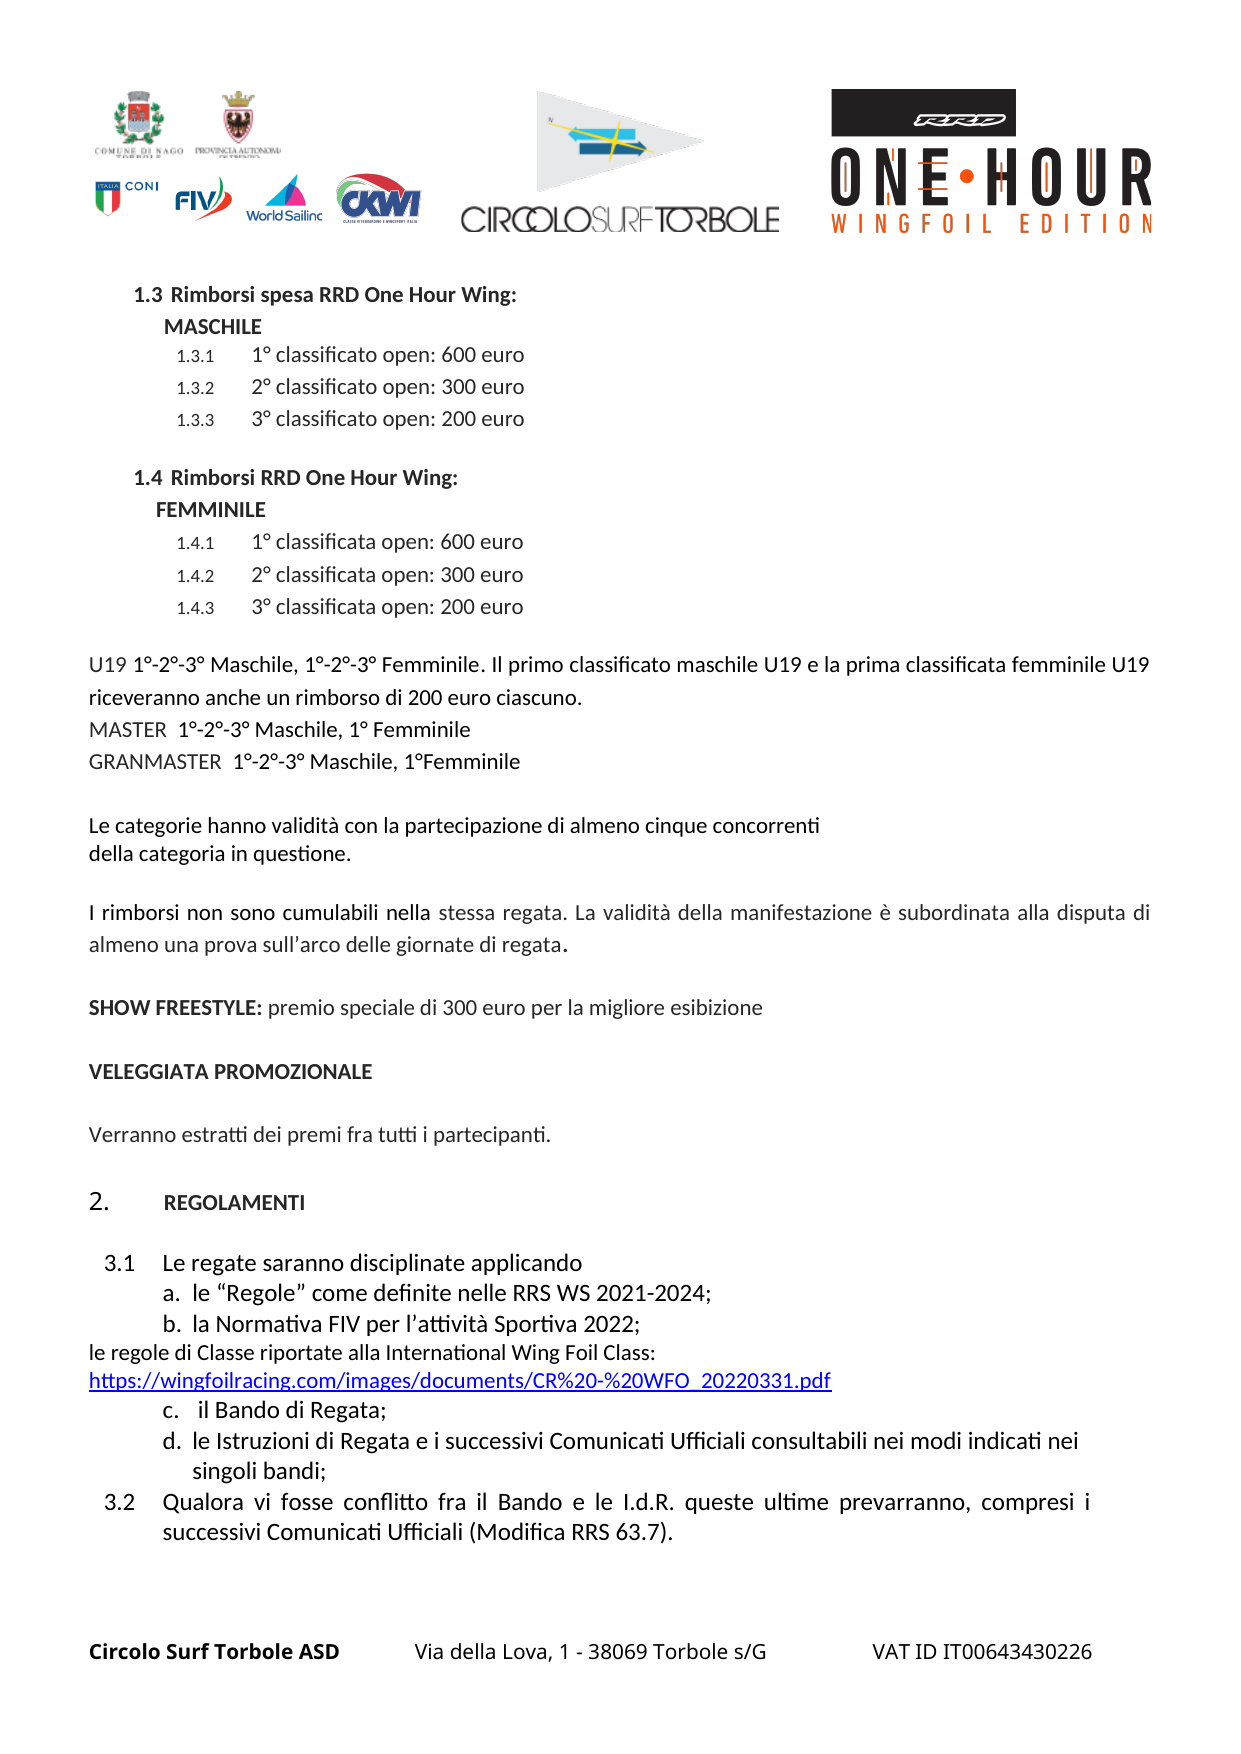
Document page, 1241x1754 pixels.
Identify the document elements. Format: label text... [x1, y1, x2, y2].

text della categoria in questione. [89, 839, 1152, 867]
text I rimborsi non sono cumulabili nella stessa regata. La validità della manifestazione è subordinata alla disputa di almeno una prova sull’arco delle giornate di regata. [89, 898, 1152, 958]
text le regole di Classe riportate alla International Wing Foil Class: https://wingfoilracing.com/images/documents/CR%20-%20WFO_20220331.pdf [89, 1338, 1152, 1394]
list Rimborsi RRD One Hour Wing: [133, 463, 1152, 491]
text U19 1°-2°-3° Maschile, 1°-2°-3° Femminile. Il primo classificato maschile U19 e la prima classificata femminile U19 riceveranno anche un rimborso di 200 euro ciascuno. [89, 650, 1152, 711]
list 2° classificata open: 300 euro [176, 560, 1152, 588]
list le “Regole” come definite nelle RRS WS 2021-2024; [162, 1277, 1092, 1308]
text GRANMASTER 1°-2°-3° Maschile, 1°Femminile [89, 747, 1152, 775]
text VELEGGIATA PROMOZIONALE [89, 1057, 1152, 1085]
text FEMMINILE [156, 495, 1152, 523]
text Le categorie hanno validità con la partecipazione di almeno cinque concorrenti [89, 811, 1152, 839]
list la Normativa FIV per l’attività Sportiva 2022; [162, 1308, 1092, 1338]
text SHOW FREESTYLE: premio speciale di 300 euro per la migliore esibizione [89, 993, 1152, 1022]
list Le regate saranno disciplinate applicando [103, 1247, 1092, 1277]
list 3° classificato open: 200 euro [176, 404, 1152, 433]
list Rimborsi spesa RRD One Hour Wing: [133, 280, 1152, 308]
text MASTER 1°-2°-3° Maschile, 1° Femminile [89, 715, 1152, 743]
list 2° classificato open: 300 euro [176, 372, 1152, 400]
picture [335, 171, 423, 226]
list Qualora vi fosse conflitto fra il Bando e le I.d.R. queste ultime prevarranno, compresi i successivi Comunicati Ufficiali (Modifica RRS 63.7). [103, 1486, 1092, 1547]
list 1° classificato open: 600 euro [176, 340, 1152, 368]
list 3° classificata open: 200 euro [176, 592, 1152, 620]
list REGOLAMENTI [89, 1184, 1152, 1247]
list il Bando di Regata; [162, 1394, 1092, 1425]
text Verranno estratti dei premi fra tutti i partecipanti. [89, 1120, 1152, 1148]
list le Istruzioni di Regata e i successivi Comunicati Ufficiali consultabili nei modi indicati nei singoli bandi; [162, 1425, 1092, 1486]
list 1° classificata open: 600 euro [176, 527, 1152, 556]
list MASCHILE [164, 312, 1152, 340]
